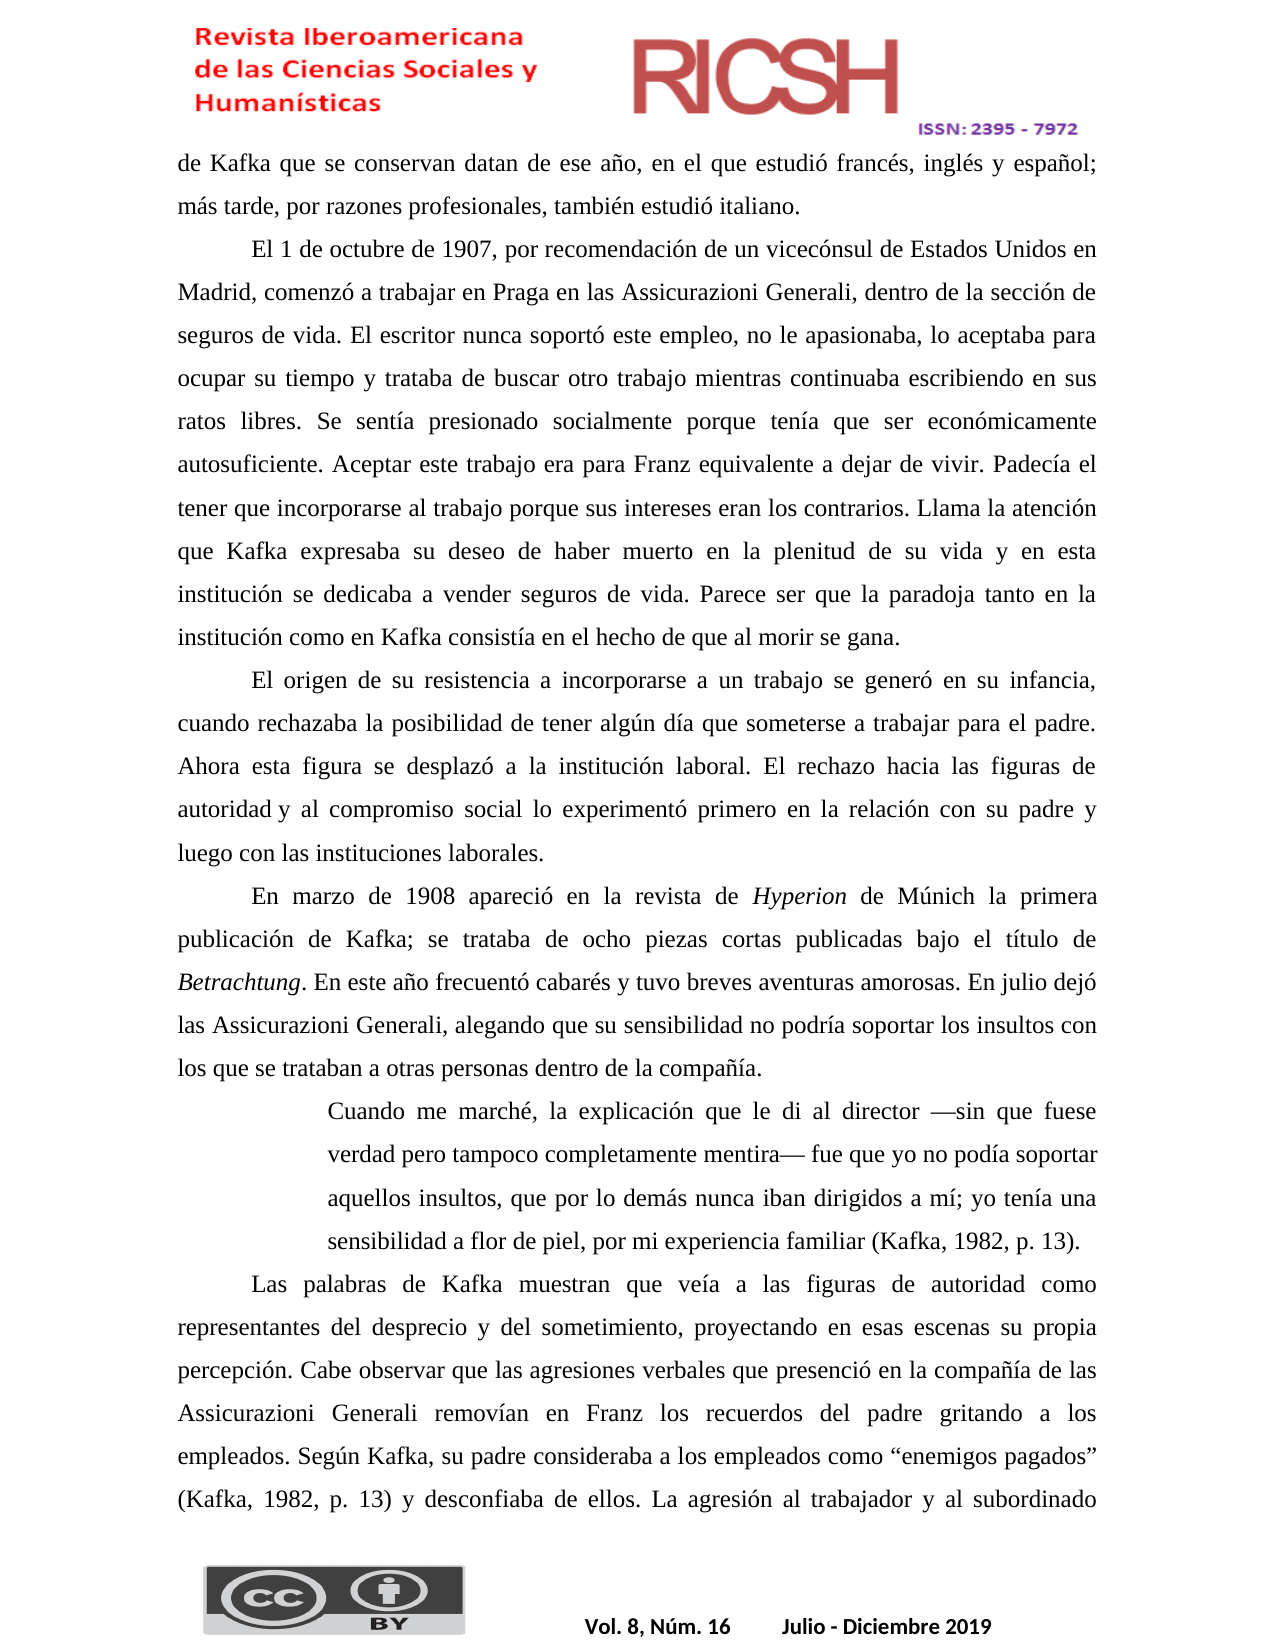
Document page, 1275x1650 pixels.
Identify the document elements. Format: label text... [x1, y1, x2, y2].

text El 1 de octubre de 1907, por recomendación de un vicecónsul de Estados Unidos en Madrid, comenzó a trabajar en Praga en las Assicurazioni Generali, dentro de la sección de seguros de vida. El escritor nunca soportó este empleo, no le apasionaba, lo aceptaba para ocupar su tiempo y trataba de buscar otro trabajo mientras continuaba escribiendo en sus ratos libres. Se sentía presionado socialmente porque tenía que ser económicamente autosuficiente. Aceptar este trabajo era para Franz equivalente a dejar de vivir. Padecía el tener que incorporarse al trabajo porque sus intereses eran los contrarios. Llama la atención que Kafka expresaba su deseo de haber muerto en la plenitud de su vida y en esta institución se dedicaba a vender seguros de vida. Parece ser que la paradoja tanto en la institución como en Kafka consistía en el hecho de que al morir se gana. [177, 234, 1098, 651]
picture [203, 1565, 466, 1635]
text El origen de su resistencia a incorporarse a un trabajo se generó en su infancia, cuando rechazaba la posibilidad de tener algún día que someterse a trabajar para el padre. Ahora esta figura se desplazó a la institución laboral. El rechazo hacia las figuras de autoridad y al compromiso social lo experimentó primero en la relación con su padre y luego con las instituciones laborales. [177, 665, 1098, 866]
text En marzo de 1908 apareció en la revista de Hyperion de Múnich la primera publicación de Kafka; se trataba de ocho piezas cortas publicadas bajo el título de Betrachtung. En este año frecuentó cabarés y tuvo breves aventuras amorosas. En julio dejó las Assicurazioni Generali, alegando que su sensibilidad no podría soportar los insultos con los que se trataban a otras personas dentro de la compañía. [177, 881, 1098, 1082]
picture [194, 28, 1081, 137]
text Cuando me marché, la explicación que le di al director —sin que fuese verdad pero tampoco completamente mentira— fue que yo no podía soportar aquellos insultos, que por lo demás nunca iban dirigidos a mí; yo tenía una sensibilidad a flor de piel, por mi experiencia familiar (Kafka, 1982, p. 13). [327, 1096, 1098, 1254]
